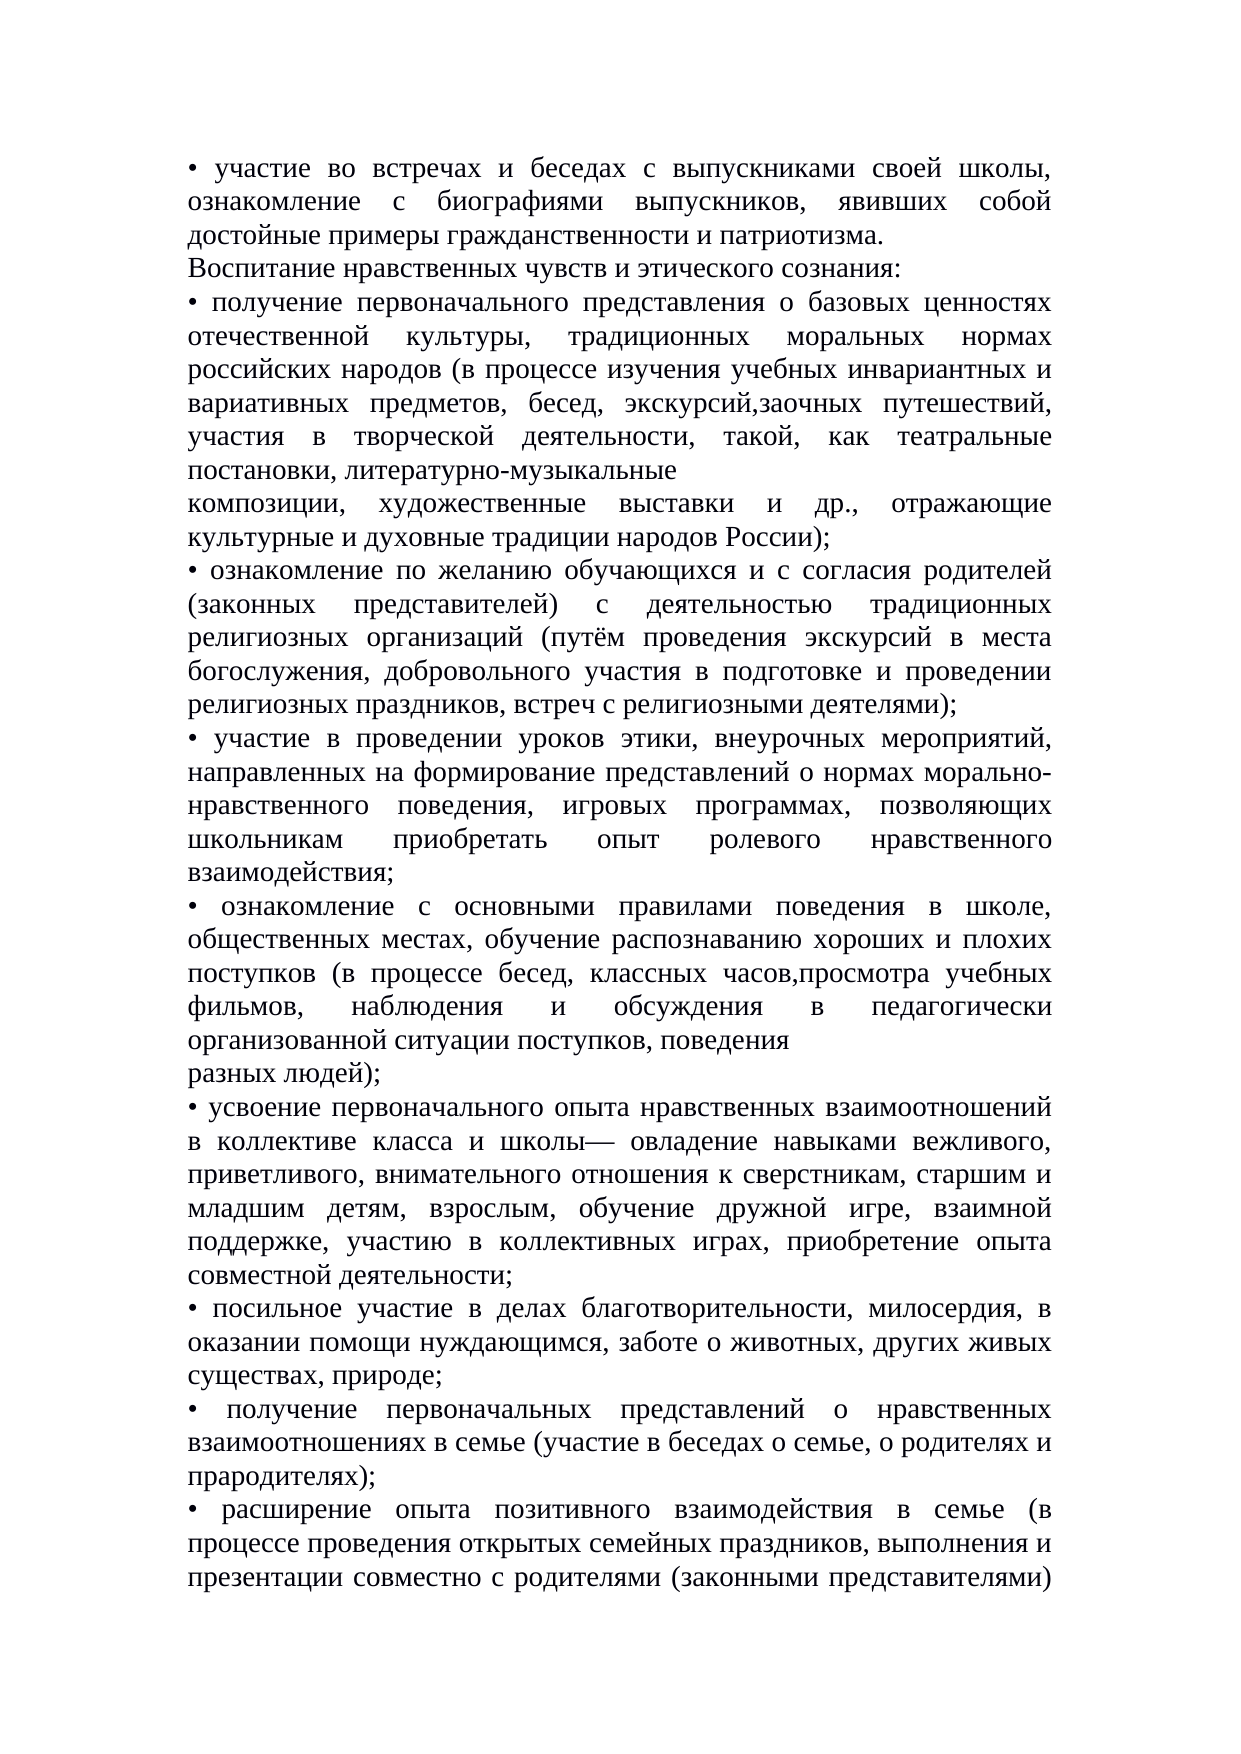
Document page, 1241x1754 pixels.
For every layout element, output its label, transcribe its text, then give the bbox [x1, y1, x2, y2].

text • участие во встречах и беседах с выпускниками своей школы, ознакомление с биографиями выпускников, явивших собой достойные примеры гражданственности и патриотизма. [187, 150, 1053, 251]
text • усвоение первоначального опыта нравственных взаимоотношений в коллективе класса и школы— овладение навыками вежливого, приветливого, внимательного отношения к сверстникам, старшим и младшим детям, взрослым, обучение дружной игре, взаимной поддержке, участию в коллективных играх, приобретение опыта совместной деятельности; [187, 1089, 1053, 1290]
text разных людей); [187, 1056, 1053, 1089]
text • получение первоначальных представлений о нравственных взаимоотношениях в семье (участие в беседах о семье, о родителях и прародителях); [187, 1391, 1053, 1492]
text Воспитание нравственных чувств и этического сознания: [187, 251, 1053, 284]
text • ознакомление по желанию обучающихся и с согласия родителей (законных представителей) с деятельностью традиционных религиозных организаций (путём проведения экскурсий в места богослужения, добровольного участия в подготовке и проведении религиозных праздников, встреч с религиозными деятелями); [187, 552, 1053, 720]
text • посильное участие в делах благотворительности, милосердия, в оказании помощи нуждающимся, заботе о животных, других живых существах, природе; [187, 1290, 1053, 1391]
text • участие в проведении уроков этики, внеурочных мероприятий, направленных на формирование представлений о нормах морально-нравственного поведения, игровых программах, позволяющих школьникам приобретать опыт ролевого нравственного взаимодействия; [187, 720, 1053, 888]
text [187, 1492, 1053, 1592]
text • получение первоначального представления о базовых ценностях отечественной культуры, традиционных моральных нормах российских народов (в процессе изучения учебных инвариантных и вариативных предметов, бесед, экскурсий,заочных путешествий, участия в творческой деятельности, такой, как театральные постановки, литературно-музыкальные [187, 284, 1053, 485]
text • ознакомление с основными правилами поведения в школе, общественных местах, обучение распознаванию хороших и плохих поступков (в процессе бесед, классных часов,просмотра учебных фильмов, наблюдения и обсуждения в педагогически организованной ситуации поступков, поведения [187, 888, 1053, 1056]
text композиции, художественные выставки и др., отражающие культурные и духовные традиции народов России); [187, 485, 1053, 552]
